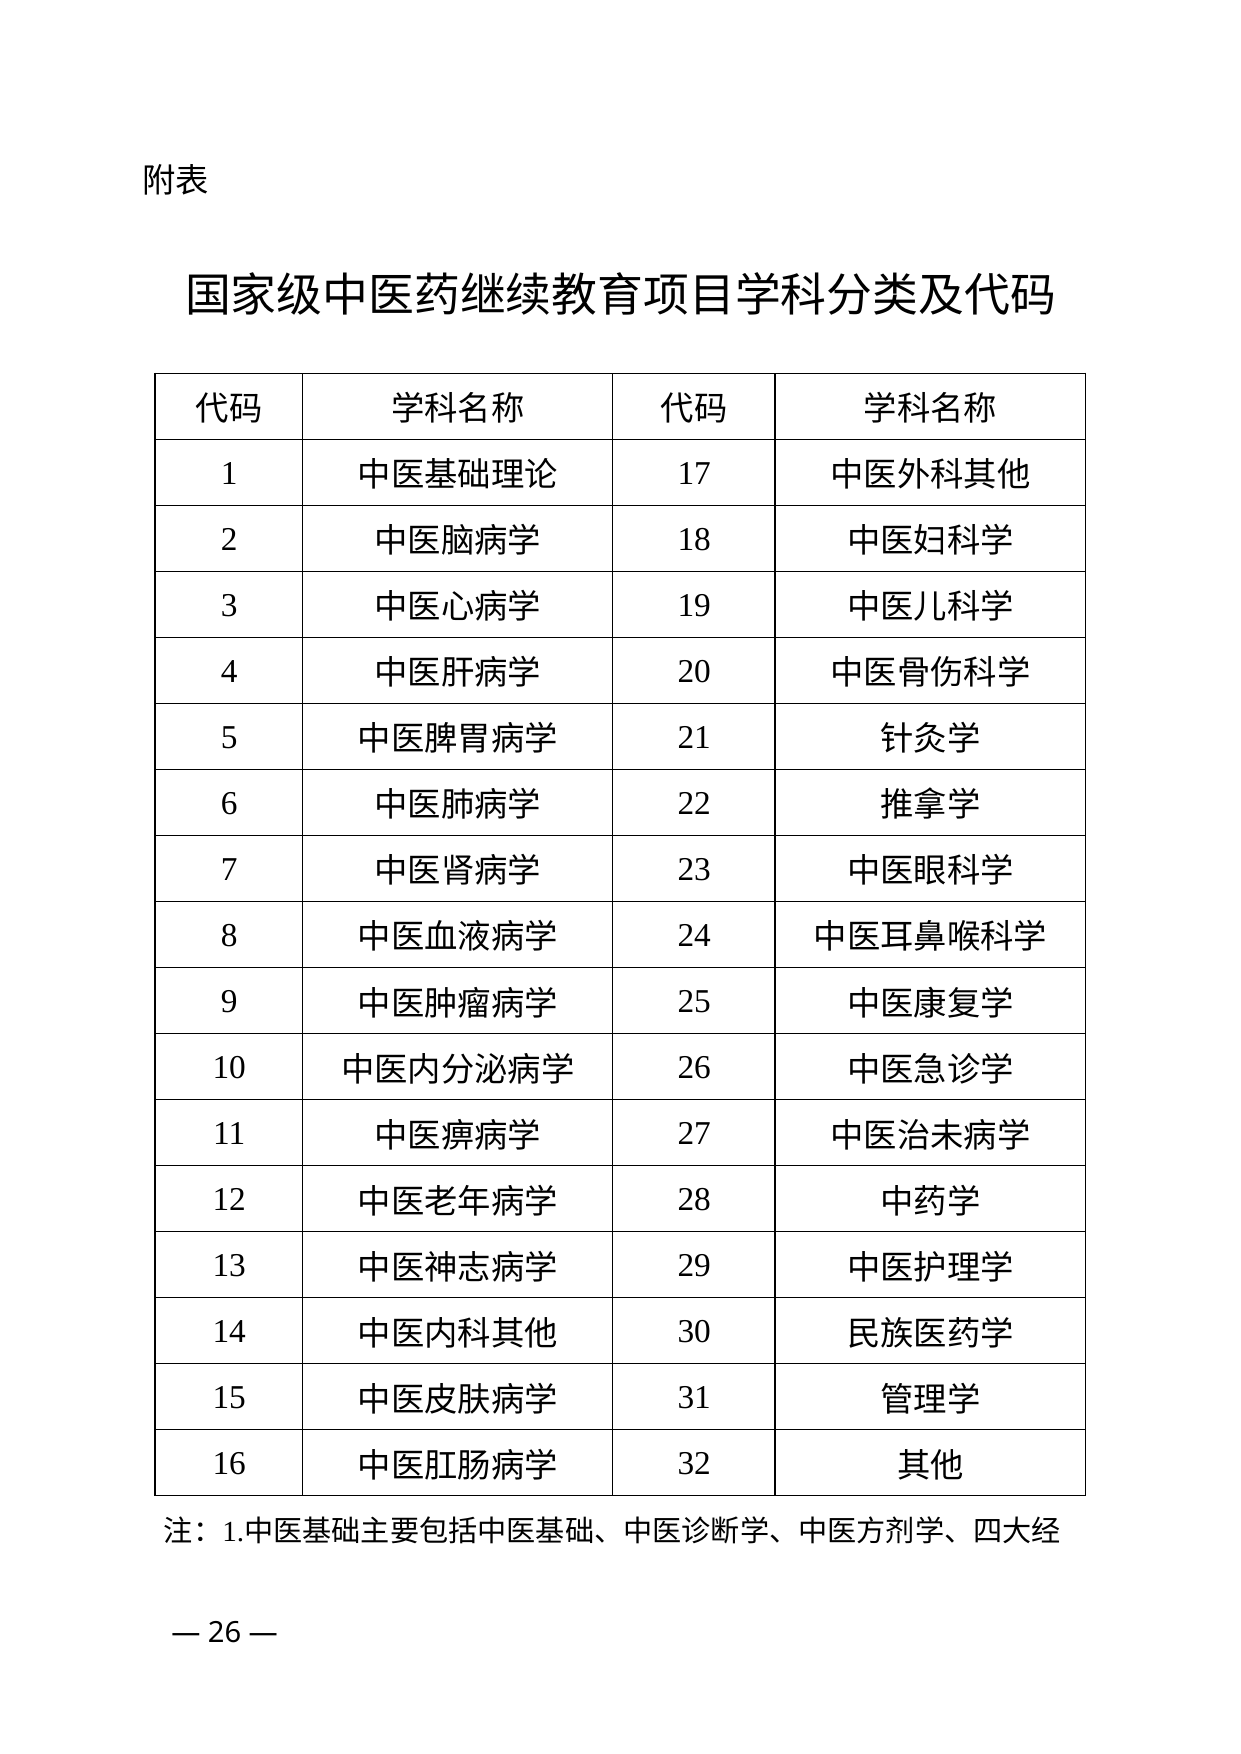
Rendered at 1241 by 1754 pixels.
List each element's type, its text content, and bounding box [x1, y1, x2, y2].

table_cell 中医治未病学 [776, 1100, 1085, 1165]
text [164, 1496, 1077, 1561]
table_cell 中医康复学 [776, 968, 1085, 1033]
table_cell 中医皮肤病学 [303, 1364, 612, 1429]
table_cell 12 [156, 1166, 302, 1231]
table_cell 中医急诊学 [776, 1034, 1085, 1099]
table_header 代码 [613, 374, 774, 439]
table_cell 20 [613, 638, 774, 703]
table_cell 中医肾病学 [303, 836, 612, 901]
table_cell 5 [156, 704, 302, 769]
table_cell 中医心病学 [303, 572, 612, 637]
table_cell 22 [613, 770, 774, 835]
table_cell 32 [613, 1430, 774, 1495]
table_cell 15 [156, 1364, 302, 1429]
table_cell 23 [613, 836, 774, 901]
text 附表 [142, 145, 1098, 210]
table_cell 2 [156, 506, 302, 571]
table_cell 中医内科其他 [303, 1298, 612, 1363]
table_cell 24 [613, 902, 774, 967]
table_header 代码 [156, 374, 302, 439]
table_cell 27 [613, 1100, 774, 1165]
table_cell 其他 [776, 1430, 1085, 1495]
table_cell 21 [613, 704, 774, 769]
table_cell 中医肝病学 [303, 638, 612, 703]
text 国家级中医药继续教育项目学科分类及代码 [142, 243, 1098, 340]
table_cell 9 [156, 968, 302, 1033]
table_cell 4 [156, 638, 302, 703]
table_cell 中医外科其他 [776, 440, 1085, 505]
table_cell 中医内分泌病学 [303, 1034, 612, 1099]
table_cell 中医脑病学 [303, 506, 612, 571]
table_cell 1 [156, 440, 302, 505]
table_cell 中医神志病学 [303, 1232, 612, 1297]
table_cell 中医血液病学 [303, 902, 612, 967]
table_cell 14 [156, 1298, 302, 1363]
table_cell 中医痹病学 [303, 1100, 612, 1165]
table_cell 中医肿瘤病学 [303, 968, 612, 1033]
table_cell 29 [613, 1232, 774, 1297]
table_cell 19 [613, 572, 774, 637]
table_cell 民族医药学 [776, 1298, 1085, 1363]
table_cell 中医骨伤科学 [776, 638, 1085, 703]
table_cell 中医脾胃病学 [303, 704, 612, 769]
table_cell 31 [613, 1364, 774, 1429]
table_cell 25 [613, 968, 774, 1033]
table_cell 中医护理学 [776, 1232, 1085, 1297]
table_header 学科名称 [303, 374, 612, 439]
table_cell 中医老年病学 [303, 1166, 612, 1231]
table_cell 13 [156, 1232, 302, 1297]
table_cell 3 [156, 572, 302, 637]
table_header 学科名称 [776, 374, 1085, 439]
table_cell 推拿学 [776, 770, 1085, 835]
table_cell 28 [613, 1166, 774, 1231]
table_cell 中医肺病学 [303, 770, 612, 835]
table_cell 中医耳鼻喉科学 [776, 902, 1085, 967]
table_cell 中医妇科学 [776, 506, 1085, 571]
table_cell 11 [156, 1100, 302, 1165]
table_cell 中医基础理论 [303, 440, 612, 505]
table_cell 针灸学 [776, 704, 1085, 769]
table_cell 8 [156, 902, 302, 967]
table_cell 30 [613, 1298, 774, 1363]
table_cell 管理学 [776, 1364, 1085, 1429]
table_cell 6 [156, 770, 302, 835]
table_cell 17 [613, 440, 774, 505]
table_cell 中医眼科学 [776, 836, 1085, 901]
table_cell 10 [156, 1034, 302, 1099]
table_cell 26 [613, 1034, 774, 1099]
table_cell 18 [613, 506, 774, 571]
table_cell 中药学 [776, 1166, 1085, 1231]
table_cell 中医儿科学 [776, 572, 1085, 637]
table_cell 16 [156, 1430, 302, 1495]
table_cell 中医肛肠病学 [303, 1430, 612, 1495]
table_cell 7 [156, 836, 302, 901]
